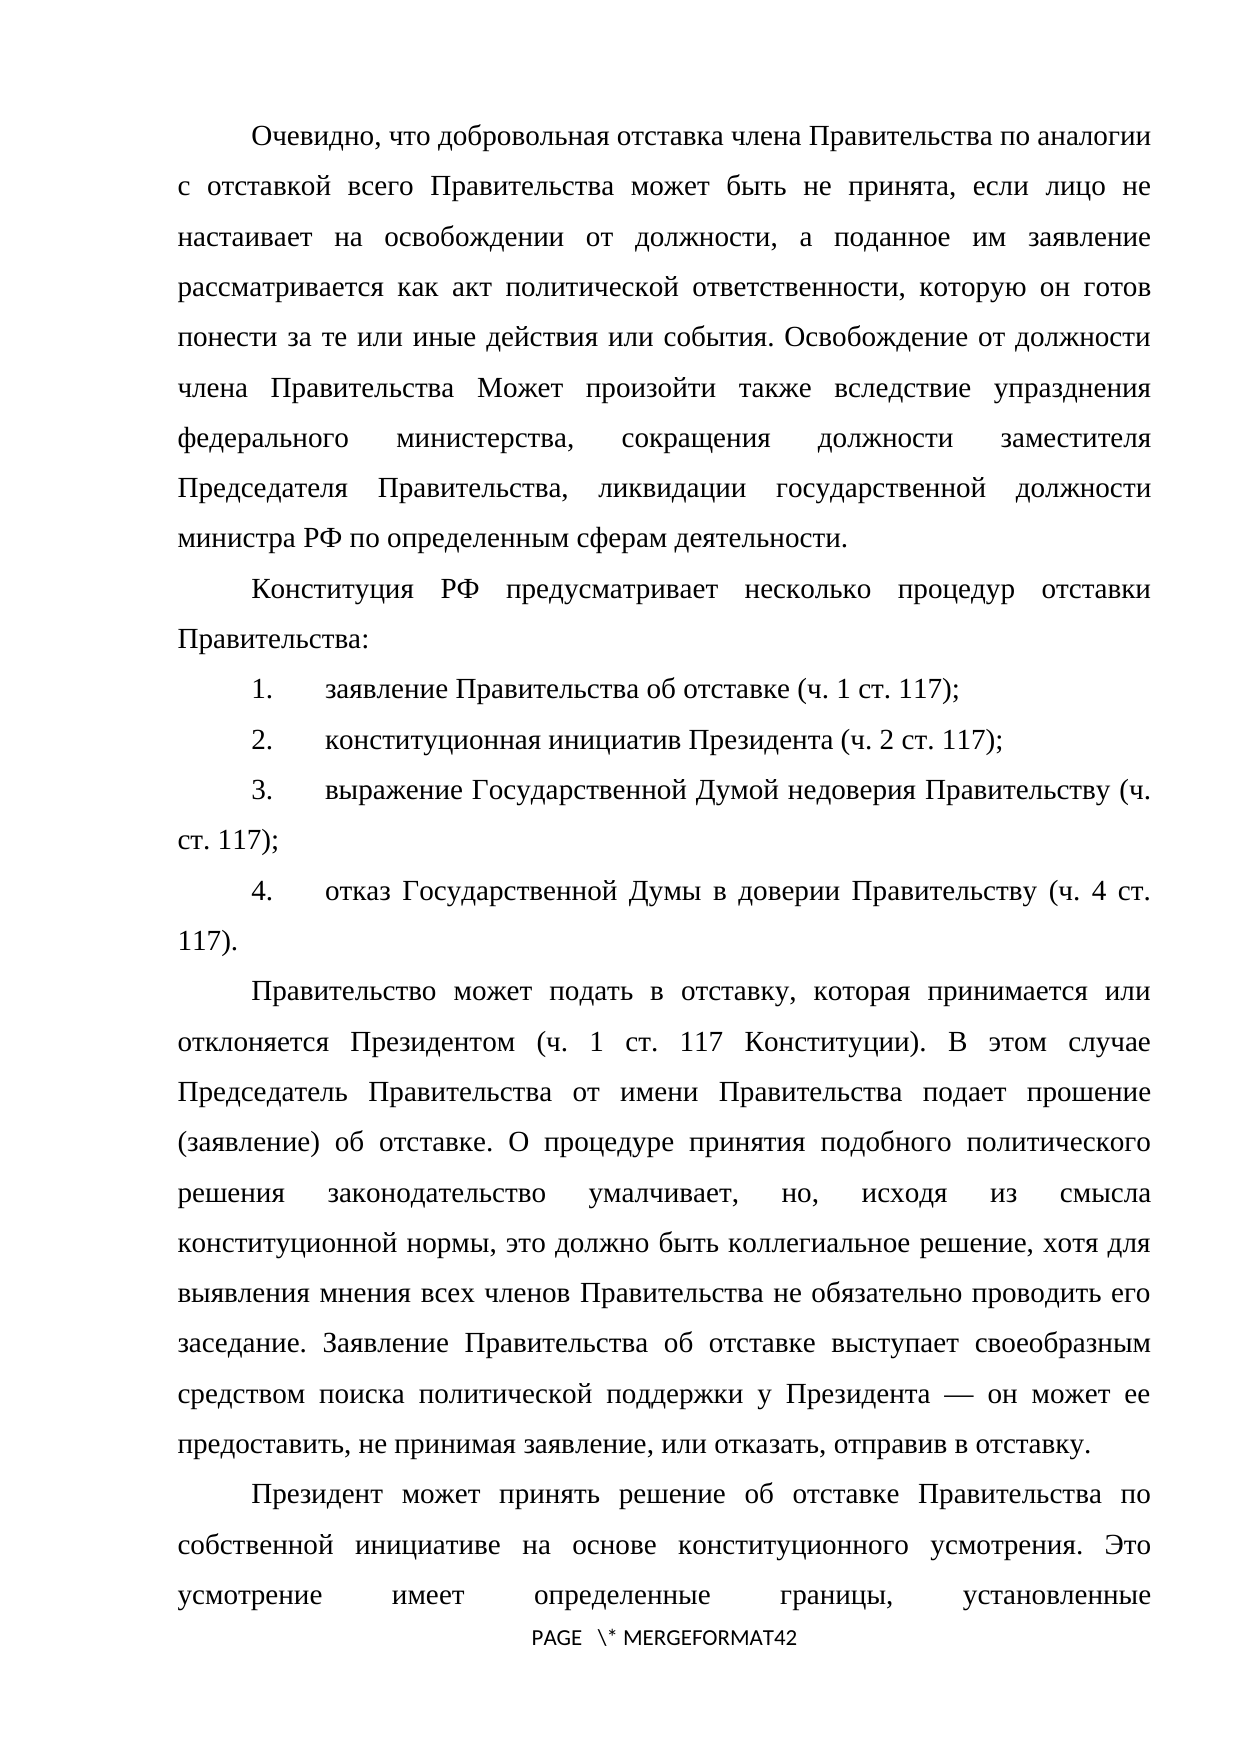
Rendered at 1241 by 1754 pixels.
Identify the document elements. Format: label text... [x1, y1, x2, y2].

list конституционная инициатив Президента (ч. 2 ст. 117); [177, 722, 1152, 755]
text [177, 1477, 1152, 1611]
list заявление Правительства об отставке (ч. 1 ст. 117); [177, 672, 1152, 705]
list выражение Государственной Думой недоверия Правительству (ч. ст. 117); [177, 772, 1152, 856]
text Правительство может подать в отставку, которая принимается или отклоняется Президентом (ч. 1 ст. 117 Конституции). В этом случае Председатель Правительства от имени Правительства подает прошение (заявление) об отставке. О процедуре принятия подобного политического решения законодательство умалчивает, но, исходя из смысла конституционной нормы, это должно быть коллегиальное решение, хотя для выявления мнения всех членов Правительства не обязательно проводить его заседание. Заявление Правительства об отставке выступает своеобразным средством поиска политической поддержки у Президента — он может ее предоставить, не принимая заявление, или отказать, отправив в отставку. [177, 973, 1152, 1460]
text Конституция РФ предусматривает несколько процедур отставки Правительства: [177, 571, 1152, 655]
list отказ Государственной Думы в доверии Правительству (ч. 4 ст. 117). [177, 873, 1152, 957]
text Очевидно, что добровольная отставка члена Правительства по аналогии с отставкой всего Правительства может быть не принята, если лицо не настаивает на освобождении от должности, а поданное им заявление рассматривается как акт политической ответственности, которую он готов понести за те или иные действия или события. Освобождение от должности члена Правительства Может произойти также вследствие упразднения федерального министерства, сокращения должности заместителя Председателя Правительства, ликвидации государственной должности министра РФ по определенным сферам деятельности. [177, 118, 1152, 554]
